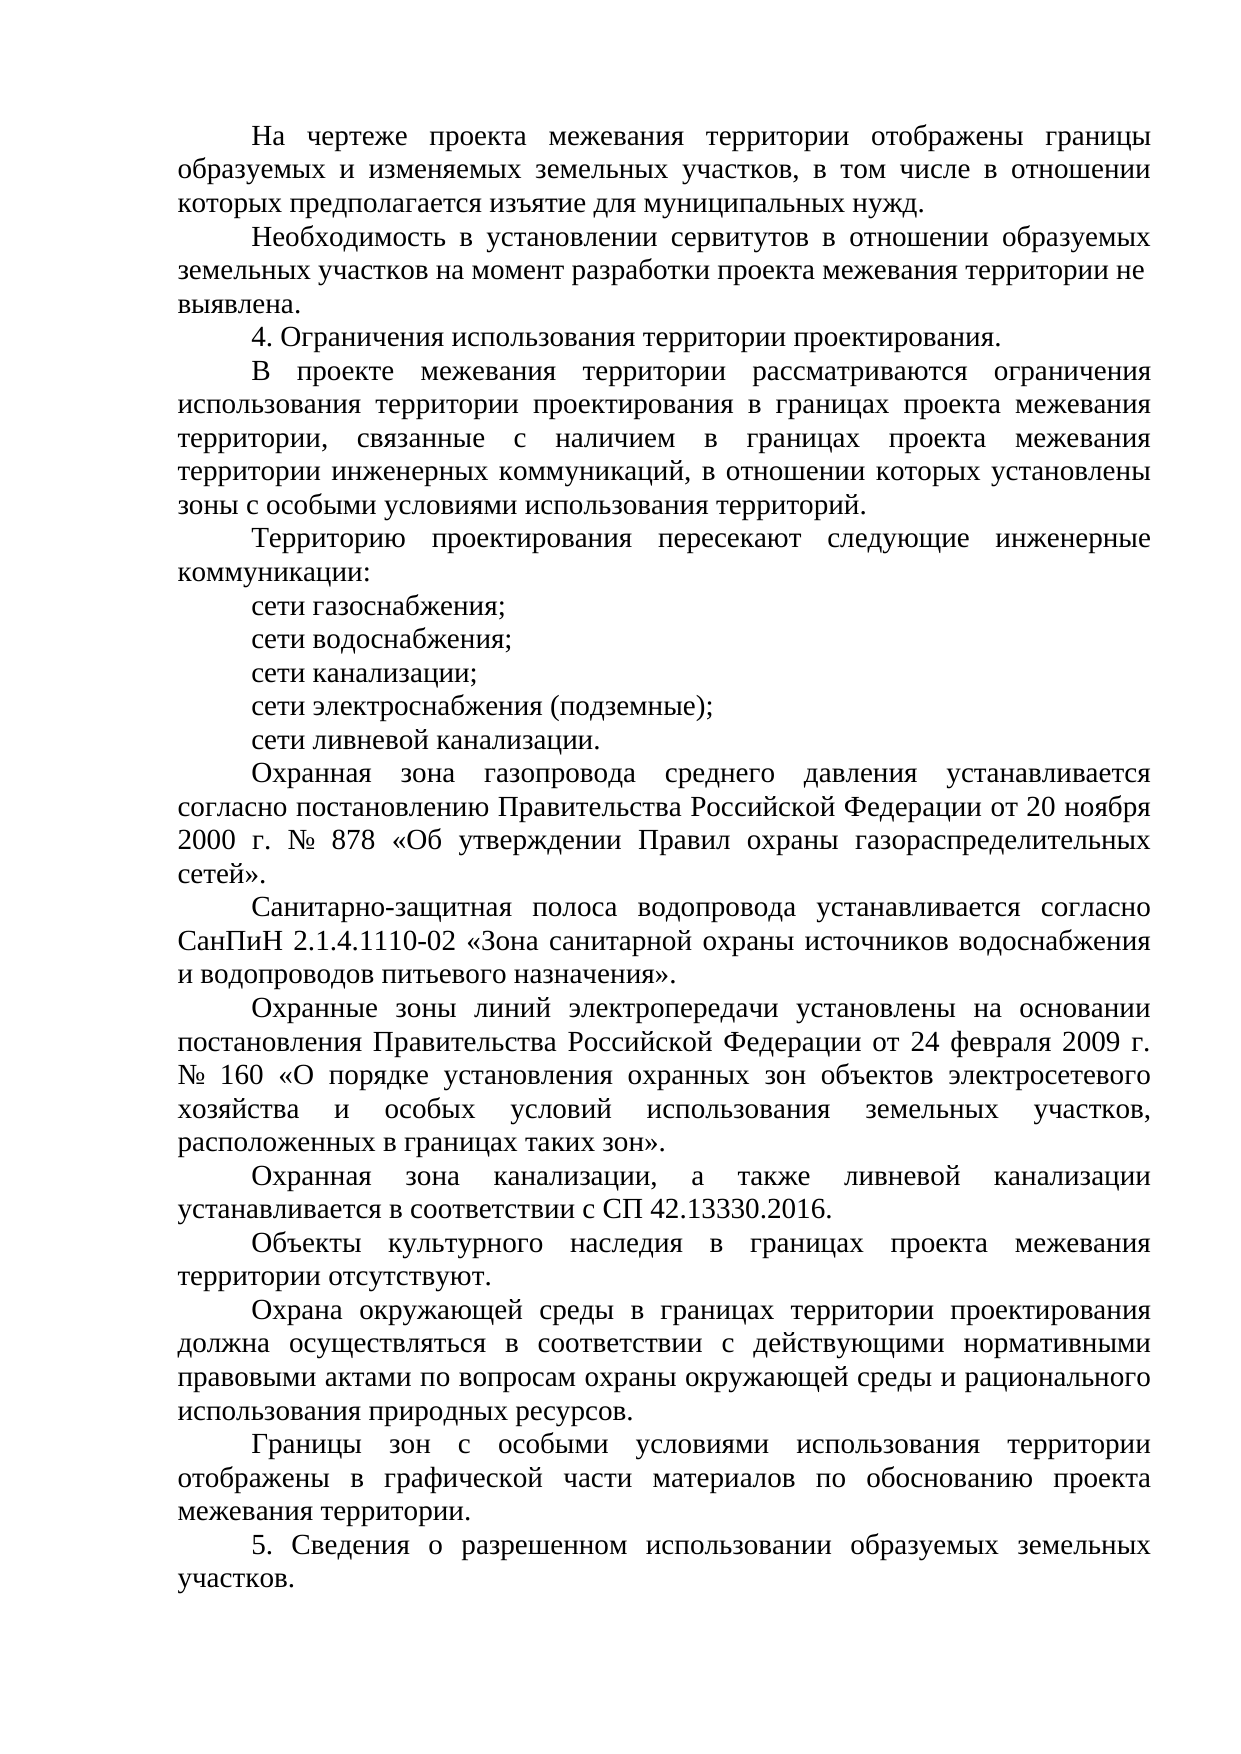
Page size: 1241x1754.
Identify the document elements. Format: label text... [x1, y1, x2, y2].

text выявлена. [177, 286, 1152, 319]
text Охрана окружающей среды в границах территории проектирования должна осуществляться в соответствии с действующими нормативными правовыми актами по вопросам охраны окружающей среды и рационального использования природных ресурсов. [177, 1292, 1152, 1426]
text сети газоснабжения; [177, 588, 1152, 621]
text Санитарно-защитная полоса водопровода устанавливается согласно СанПиН 2.1.4.1110-02 «Зона санитарной охраны источников водоснабжения и водопроводов питьевого назначения». [177, 889, 1152, 990]
text В проекте межевания территории рассматриваются ограничения использования территории проектирования в границах проекта межевания территории, связанные с наличием в границах проекта межевания территории инженерных коммуникаций, в отношении которых установлены зоны с особыми условиями использования территорий. [177, 353, 1152, 521]
text Границы зон с особыми условиями использования территории отображены в графической части материалов по обоснованию проекта межевания территории. [177, 1426, 1152, 1527]
text Необходимость в установлении сервитутов в отношении образуемых земельных участков на момент разработки проекта межевания территории не [177, 219, 1152, 286]
text Объекты культурного наследия в границах проекта межевания территории отсутствуют. [177, 1225, 1152, 1292]
text Охранные зоны линий электропередачи установлены на основании постановления Правительства Российской Федерации от 24 февраля 2009 г. № 160 «О порядке установления охранных зон объектов электросетевого хозяйства и особых условий использования земельных участков, расположенных в границах таких зон». [177, 990, 1152, 1158]
text Охранная зона канализации, а также ливневой канализации устанавливается в соответствии с СП 42.13330.2016. [177, 1158, 1152, 1225]
text На чертеже проекта межевания территории отображены границы образуемых и изменяемых земельных участков, в том числе в отношении которых предполагается изъятие для муниципальных нужд. [177, 118, 1152, 219]
text 4. Ограничения использования территории проектирования. [177, 319, 1152, 353]
text сети водоснабжения; [177, 621, 1152, 655]
text Территорию проектирования пересекают следующие инженерные коммуникации: [177, 521, 1152, 588]
text сети канализации; [177, 655, 1152, 688]
text сети электроснабжения (подземные); [177, 688, 1152, 722]
text сети ливневой канализации. [177, 722, 1152, 755]
text Охранная зона газопровода среднего давления устанавливается согласно постановлению Правительства Российской Федерации от 20 ноября 2000 г. № 878 «Об утверждении Правил охраны газораспределительных сетей». [177, 755, 1152, 889]
text 5. Сведения о разрешенном использовании образуемых земельных участков. [177, 1527, 1152, 1594]
